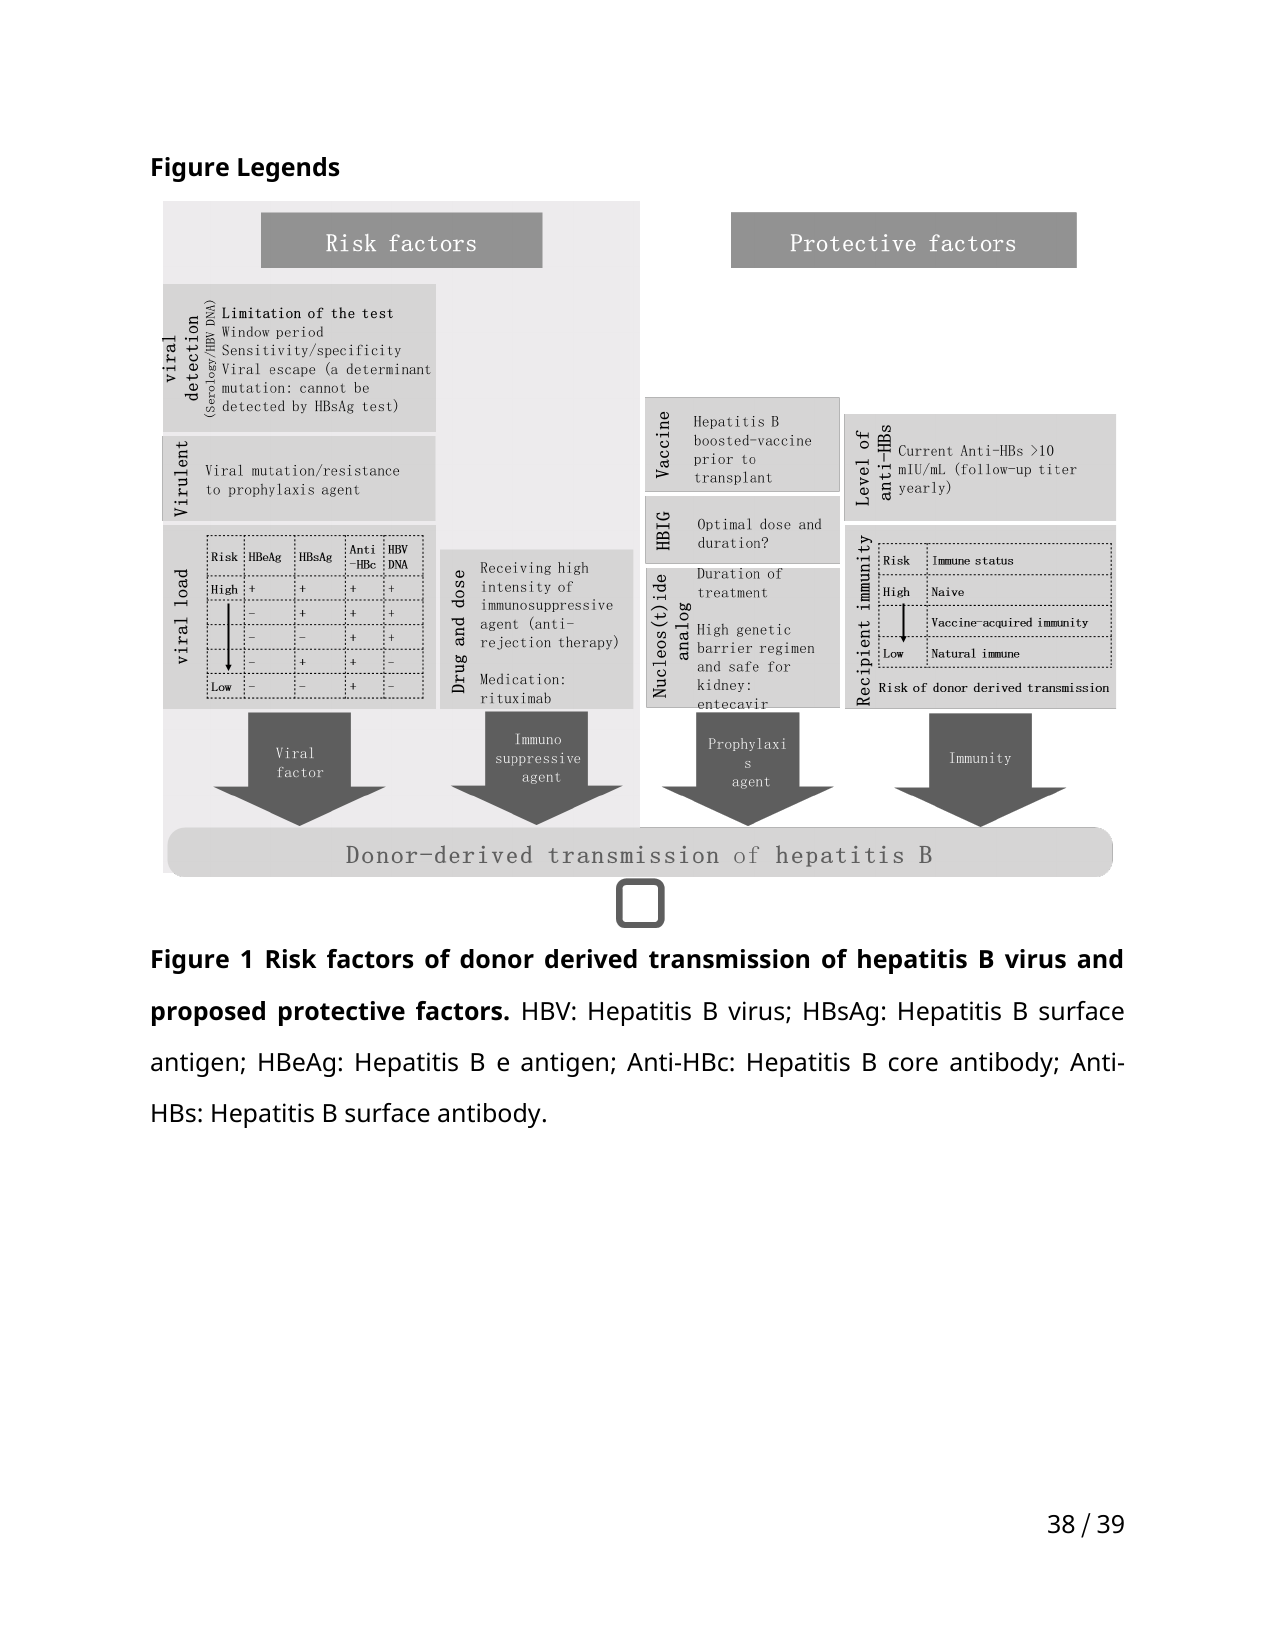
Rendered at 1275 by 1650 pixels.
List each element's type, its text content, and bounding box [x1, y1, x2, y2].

picture [150, 201, 1117, 928]
text Figure 1 Risk factors of donor derived transmission of hepatitis B virus and proposed protective factors. HBV: Hepatitis B virus; HBsAg: Hepatitis B surface antigen; HBeAg: Hepatitis B e antigen; Anti-HBc: Hepatitis B core antibody; Anti-HBs: Hepatitis B surface antibody. [150, 942, 1125, 1129]
text Figure Legends [150, 150, 1125, 184]
